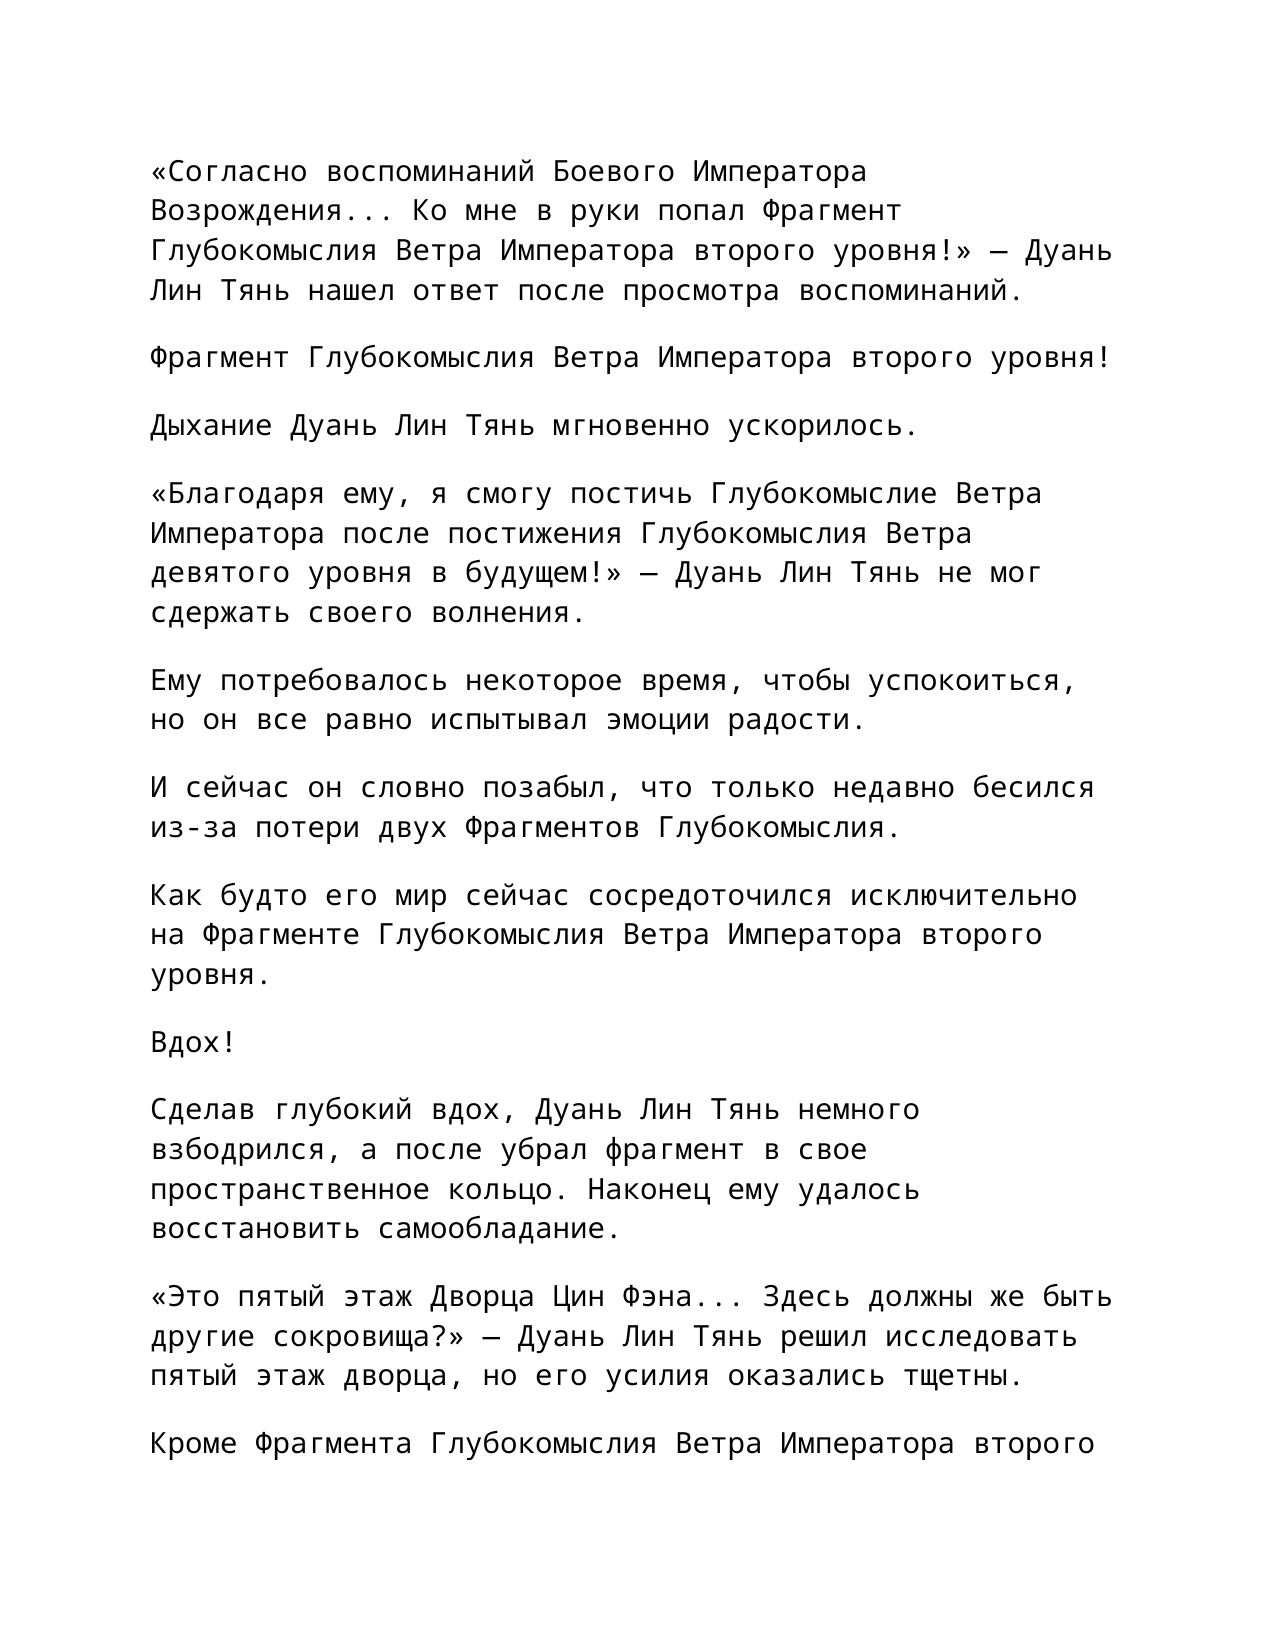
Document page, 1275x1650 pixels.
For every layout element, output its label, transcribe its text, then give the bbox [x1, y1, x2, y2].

text Сделав глубокий вдох, Дуань Лин Тянь немного взбодрился, а после убрал фрагмент в свое пространственное кольцо. Наконец ему удалось восстановить самообладание. [150, 1088, 1125, 1247]
text «Согласно воспоминаний Боевого Императора Возрождения... Ко мне в руки попал Фрагмент Глубокомыслия Ветра Императора второго уровня!» — Дуань Лин Тянь нашел ответ после просмотра воспоминаний. [150, 150, 1125, 309]
text И сейчас он словно позабыл, что только недавно бесился из-за потери двух Фрагментов Глубокомыслия. [150, 766, 1125, 846]
text Фрагмент Глубокомыслия Ветра Императора второго уровня! [150, 337, 1125, 376]
text «Благодаря ему, я смогу постичь Глубокомыслие Ветра Императора после постижения Глубокомыслия Ветра девятого уровня в будущем!» — Дуань Лин Тянь не мог сдержать своего волнения. [150, 472, 1125, 631]
text Ему потребовалось некоторое время, чтобы успокоиться, но он все равно испытывал эмоции радости. [150, 659, 1125, 738]
text Дыхание Дуань Лин Тянь мгновенно ускорилось. [150, 404, 1125, 444]
text Вдох! [150, 1021, 1125, 1061]
text «Это пятый этаж Дворца Цин Фэна... Здесь должны же быть другие сокровища?» — Дуань Лин Тянь решил исследовать пятый этаж дворца, но его усилия оказались тщетны. [150, 1275, 1125, 1394]
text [150, 1422, 1125, 1462]
text Как будто его мир сейчас сосредоточился исключительно на Фрагменте Глубокомыслия Ветра Императора второго уровня. [150, 874, 1125, 993]
